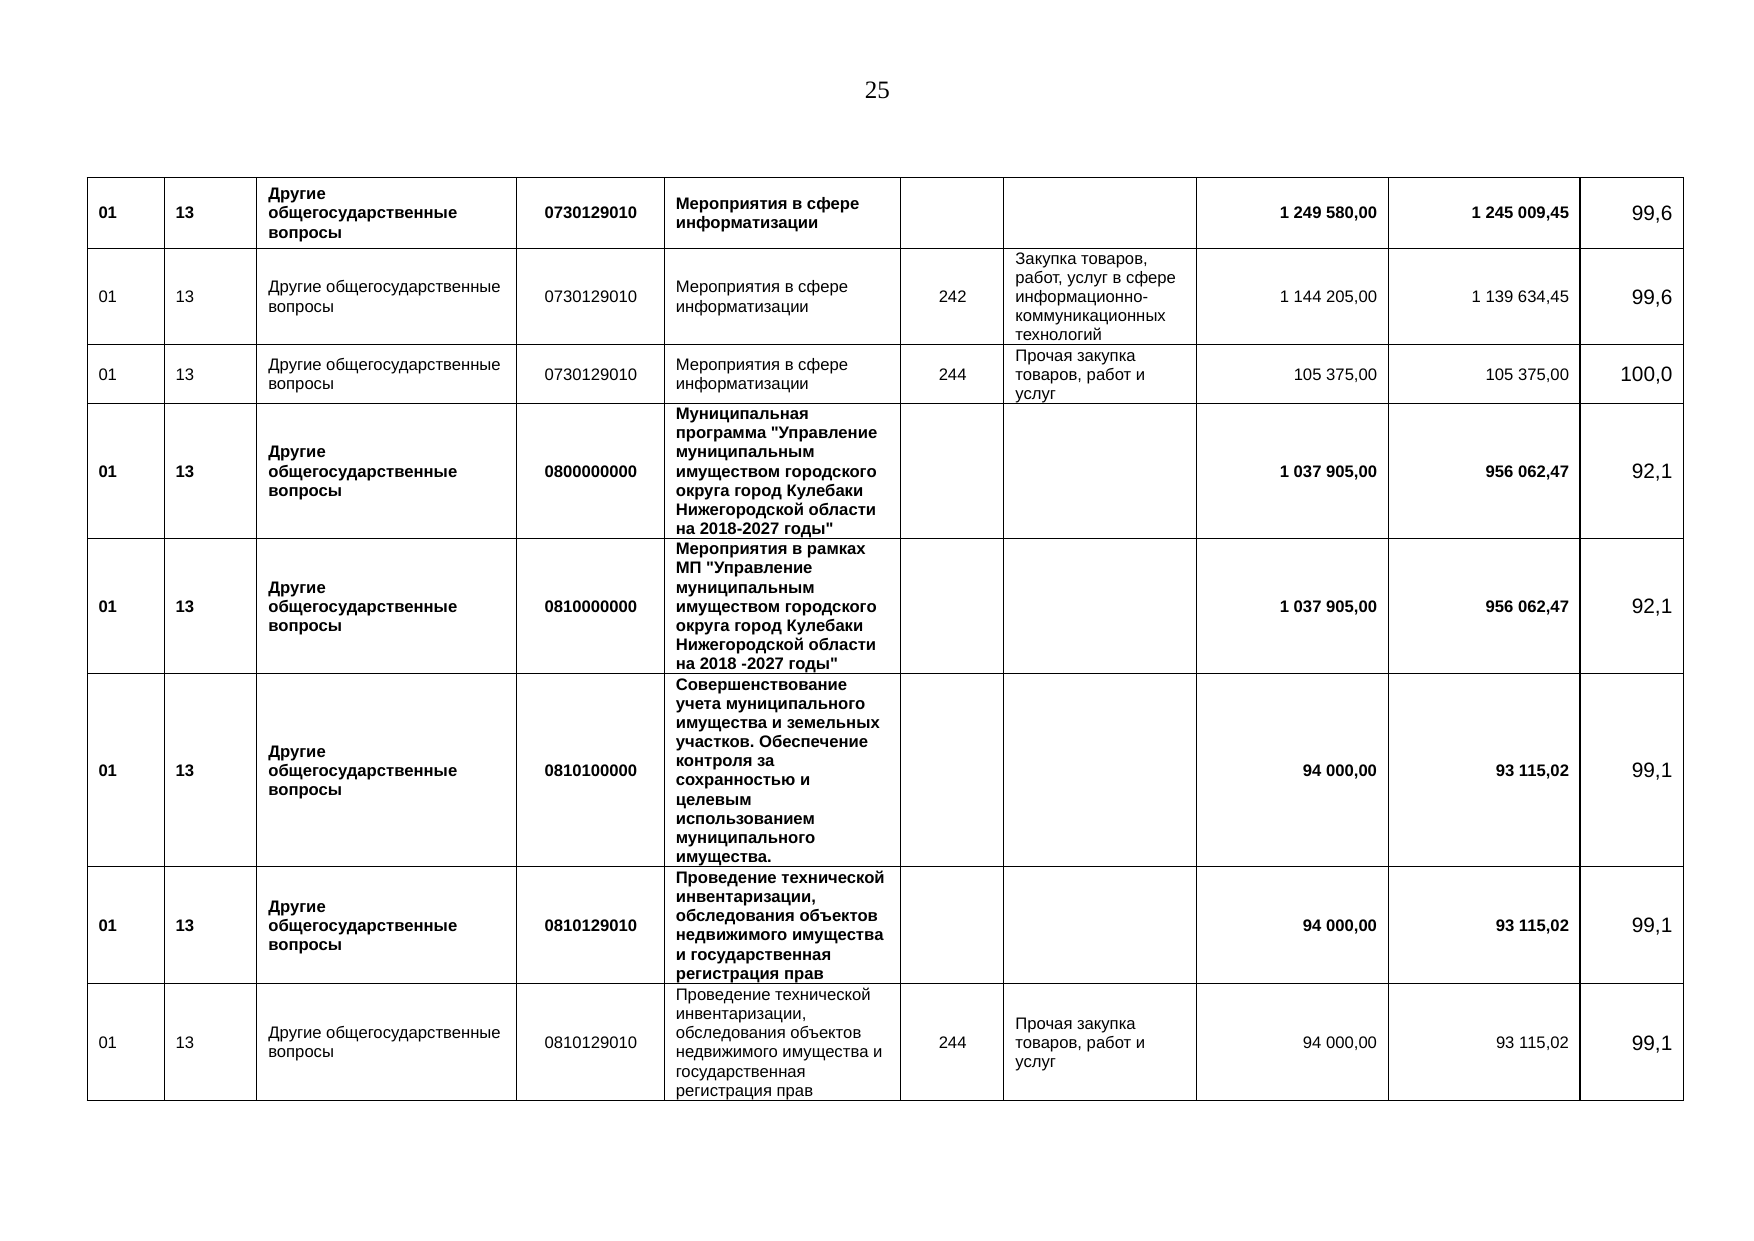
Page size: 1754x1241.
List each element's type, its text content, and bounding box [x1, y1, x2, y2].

table_cell Мероприятия в сфере информатизации [665, 345, 900, 403]
table_cell 1 037 905,00 [1197, 404, 1388, 538]
table_cell 99,1 [1581, 867, 1683, 983]
table_cell 99,1 [1581, 674, 1683, 866]
table_cell [901, 539, 1003, 673]
table_cell Закупка товаров, работ, услуг в сфере информационно-коммуникационных технологий [1004, 249, 1196, 344]
table_cell 93 115,02 [1389, 984, 1579, 1100]
table_cell Другие общегосударственные вопросы [257, 674, 516, 866]
table_cell 01 [88, 984, 164, 1100]
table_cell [257, 178, 516, 247]
table_cell 01 [88, 674, 164, 866]
table_cell 956 062,47 [1389, 539, 1579, 673]
table_cell 99,6 [1581, 178, 1683, 247]
table_cell Проведение технической инвентаризации, обследования объектов недвижимого имущества и государственная регистрация прав [665, 867, 900, 983]
table_cell [901, 178, 1003, 247]
table_cell [901, 867, 1003, 983]
table_cell 01 [88, 404, 164, 538]
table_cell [257, 984, 516, 1100]
table_cell 94 000,00 [1197, 984, 1388, 1100]
table_cell Другие общегосударственные вопросы [257, 867, 516, 983]
table_cell 1 144 205,00 [1197, 249, 1388, 344]
table_cell 0810129010 [517, 984, 664, 1100]
table_cell 0730129010 [517, 345, 664, 403]
table_cell [901, 674, 1003, 866]
table_cell Мероприятия в сфере информатизации [665, 249, 900, 344]
table_cell Другие общегосударственные вопросы [257, 539, 516, 673]
table_cell 13 [165, 984, 256, 1100]
table_cell [1004, 178, 1196, 247]
table_cell Мероприятия в рамках МП "Управление муниципальным имуществом городского округа город Кулебаки Нижегородской области на 2018 -2027 годы" [665, 539, 900, 673]
table_cell 0730129010 [517, 178, 664, 247]
table_cell 92,1 [1581, 404, 1683, 538]
table_cell Муниципальная программа "Управление муниципальным имуществом городского округа город Кулебаки Нижегородской области на 2018-2027 годы" [665, 404, 900, 538]
table_cell 242 [901, 249, 1003, 344]
table_cell 13 [165, 404, 256, 538]
table_cell 13 [165, 539, 256, 673]
table_cell [1004, 674, 1196, 866]
table_cell 0730129010 [517, 249, 664, 344]
table_cell Совершенствование учета муниципального имущества и земельных участков. Обеспечение контроля за сохранностью и целевым использованием муниципального имущества. [665, 674, 900, 866]
table_cell Другие общегосударственные вопросы [257, 404, 516, 538]
table_cell 105 375,00 [1197, 345, 1388, 403]
table_cell 13 [165, 249, 256, 344]
table_cell 01 [88, 867, 164, 983]
table_cell 1 139 634,45 [1389, 249, 1579, 344]
table_cell 1 037 905,00 [1197, 539, 1388, 673]
table_cell 93 115,02 [1389, 674, 1579, 866]
table_cell Проведение технической инвентаризации, обследования объектов недвижимого имущества и государственная регистрация прав [665, 984, 900, 1100]
table_cell [901, 404, 1003, 538]
table_cell 0810129010 [517, 867, 664, 983]
table_cell 956 062,47 [1389, 404, 1579, 538]
table_cell [1004, 539, 1196, 673]
table_cell 13 [165, 178, 256, 247]
table_cell Мероприятия в сфере информатизации [665, 178, 900, 247]
table_cell 1 245 009,45 [1389, 178, 1579, 247]
table_cell 99,6 [1581, 249, 1683, 344]
table_cell 13 [165, 674, 256, 866]
table_cell 01 [88, 539, 164, 673]
table_cell [1004, 404, 1196, 538]
table_cell Прочая закупка товаров, работ и услуг [1004, 984, 1196, 1100]
table_cell 13 [165, 345, 256, 403]
table_cell 0810100000 [517, 674, 664, 866]
table_cell 92,1 [1581, 539, 1683, 673]
table_cell 0810000000 [517, 539, 664, 673]
table_cell 99,1 [1581, 984, 1683, 1100]
table_cell Другие общегосударственные вопросы [257, 345, 516, 403]
table_cell Другие общегосударственные вопросы [257, 249, 516, 344]
table_cell 100,0 [1581, 345, 1683, 403]
table_cell Прочая закупка товаров, работ и услуг [1004, 345, 1196, 403]
table_cell 01 [88, 249, 164, 344]
table_cell 94 000,00 [1197, 674, 1388, 866]
table_cell 1 249 580,00 [1197, 178, 1388, 247]
table_cell 01 [88, 178, 164, 247]
table_cell [1004, 867, 1196, 983]
table_cell 13 [165, 867, 256, 983]
table_cell 244 [901, 984, 1003, 1100]
table_cell 105 375,00 [1389, 345, 1579, 403]
table_cell 0800000000 [517, 404, 664, 538]
table_cell 244 [901, 345, 1003, 403]
table_cell 93 115,02 [1389, 867, 1579, 983]
table_cell 01 [88, 345, 164, 403]
table_cell 94 000,00 [1197, 867, 1388, 983]
